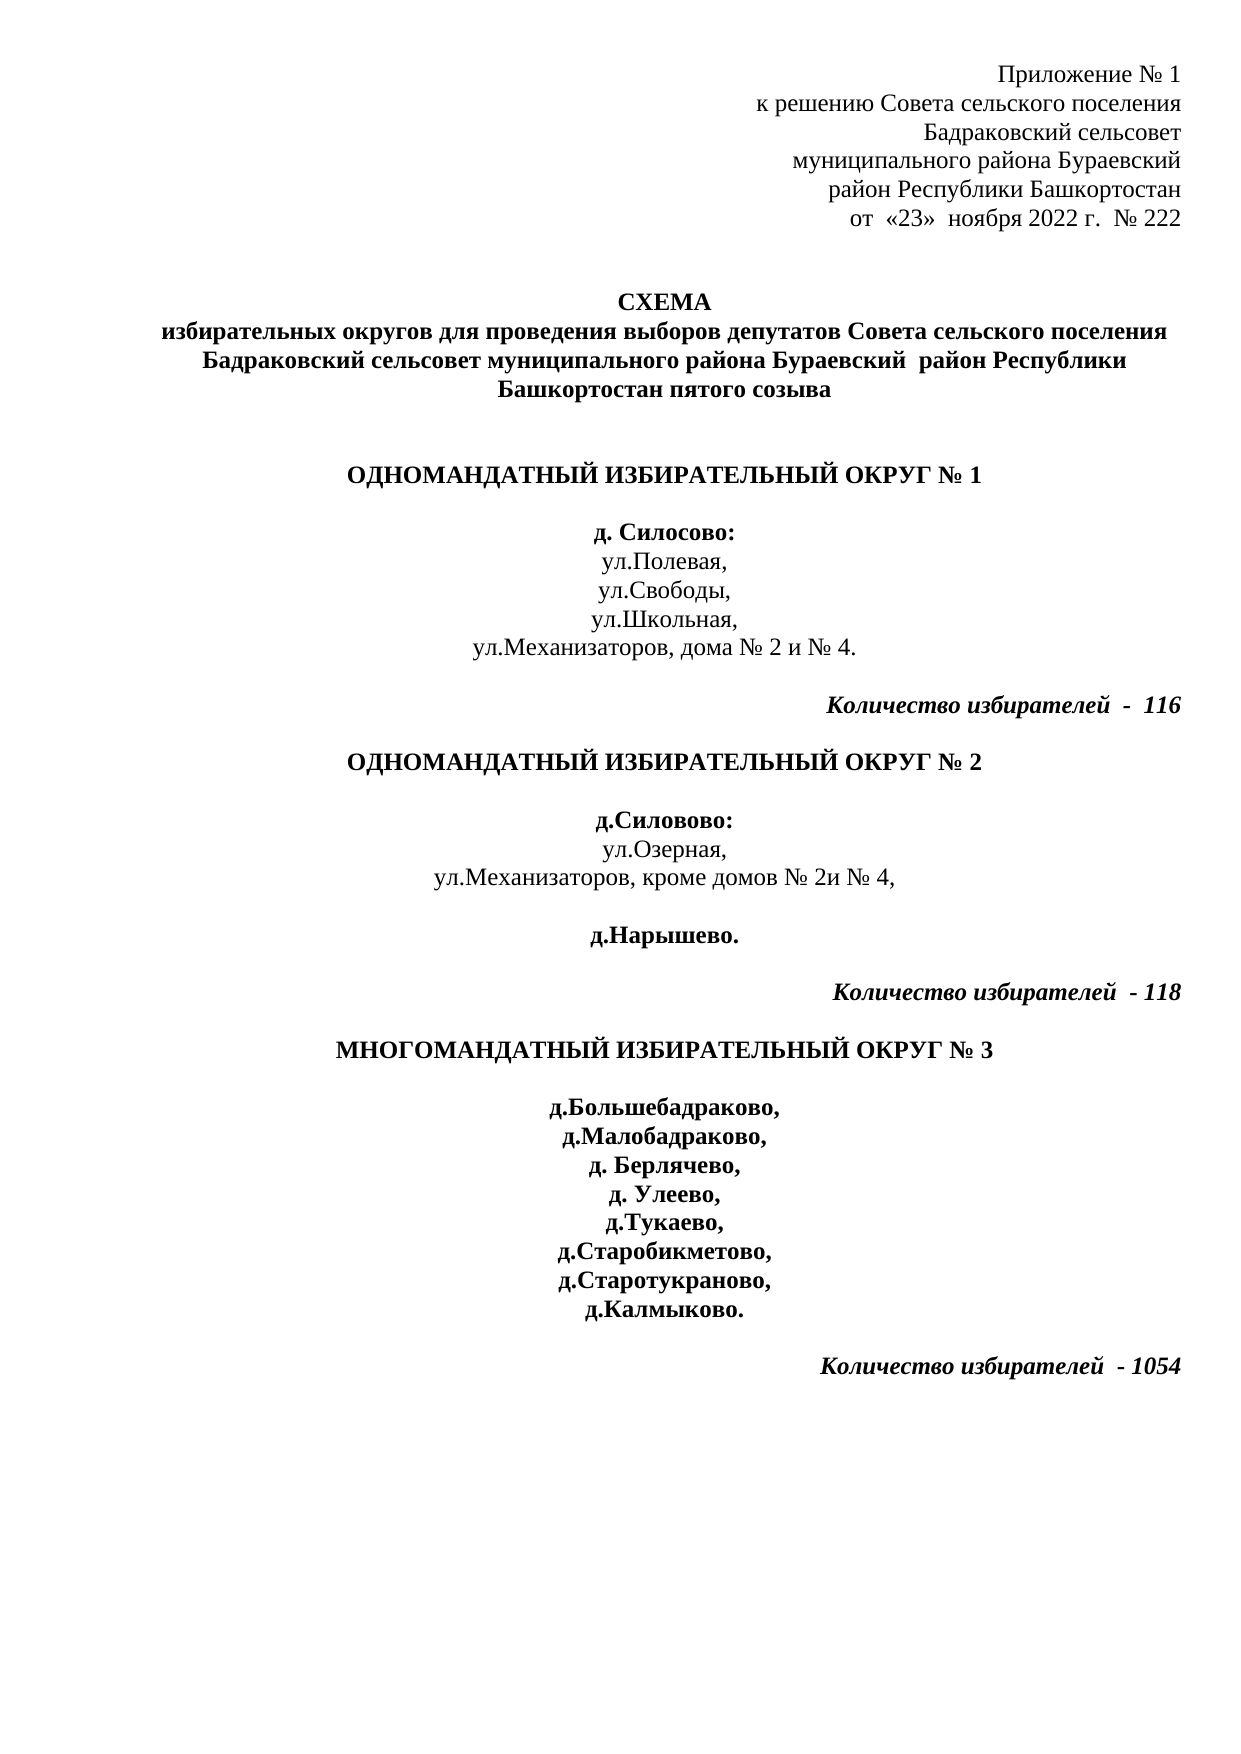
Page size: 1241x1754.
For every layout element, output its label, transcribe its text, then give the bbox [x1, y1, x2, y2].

text ул.Механизаторов, кроме домов № 2и № 4, [148, 862, 1181, 891]
text избирательных округов для проведения выборов депутатов Совета сельского поселения Бадраковский сельсовет муниципального района Бураевский район Республики Башкортостан пятого созыва [148, 316, 1181, 402]
text д. Улеево, [148, 1179, 1181, 1207]
text ул.Свободы, [148, 575, 1181, 604]
text ОДНОМАНДАТНЫЙ ИЗБИРАТЕЛЬНЫЙ ОКРУГ № 1 [148, 460, 1181, 489]
text МНОГОМАНДАТНЫЙ ИЗБИРАТЕЛЬНЫЙ ОКРУГ № 3 [148, 1035, 1181, 1064]
text ул.Полевая, [148, 546, 1181, 575]
text Количество избирателей - 116 [148, 690, 1181, 719]
text Количество избирателей - 1054 [148, 1351, 1181, 1380]
text муниципального района Бураевский [148, 145, 1181, 174]
text д.Большебадраково, [148, 1092, 1181, 1121]
text ОДНОМАНДАТНЫЙ ИЗБИРАТЕЛЬНЫЙ ОКРУГ № 2 [148, 747, 1181, 776]
text к решению Совета сельского поселения [148, 88, 1181, 117]
text ул.Механизаторов, дома № 2 и № 4. [148, 632, 1181, 661]
text Приложение № 1 [148, 59, 1181, 88]
text от «23» ноября 2022 г. № 222 [148, 203, 1181, 232]
text ул.Школьная, [148, 604, 1181, 632]
text д.Нарышево. [148, 920, 1181, 949]
text д.Калмыково. [148, 1294, 1181, 1322]
text д.Старобикметово, [148, 1236, 1181, 1265]
text Бадраковский сельсовет [148, 117, 1181, 145]
text СХЕМА [148, 287, 1181, 316]
text ул.Озерная, [148, 834, 1181, 862]
text д.Силовово: [148, 805, 1181, 834]
text д.Старотукраново, [148, 1265, 1181, 1294]
text д. Берлячево, [148, 1150, 1181, 1179]
text район Республики Башкортостан [148, 174, 1181, 203]
text д.Малобадраково, [148, 1121, 1181, 1150]
text д. Силосово: [148, 517, 1181, 546]
text Количество избирателей - 118 [148, 977, 1181, 1006]
text д.Тукаево, [148, 1207, 1181, 1236]
